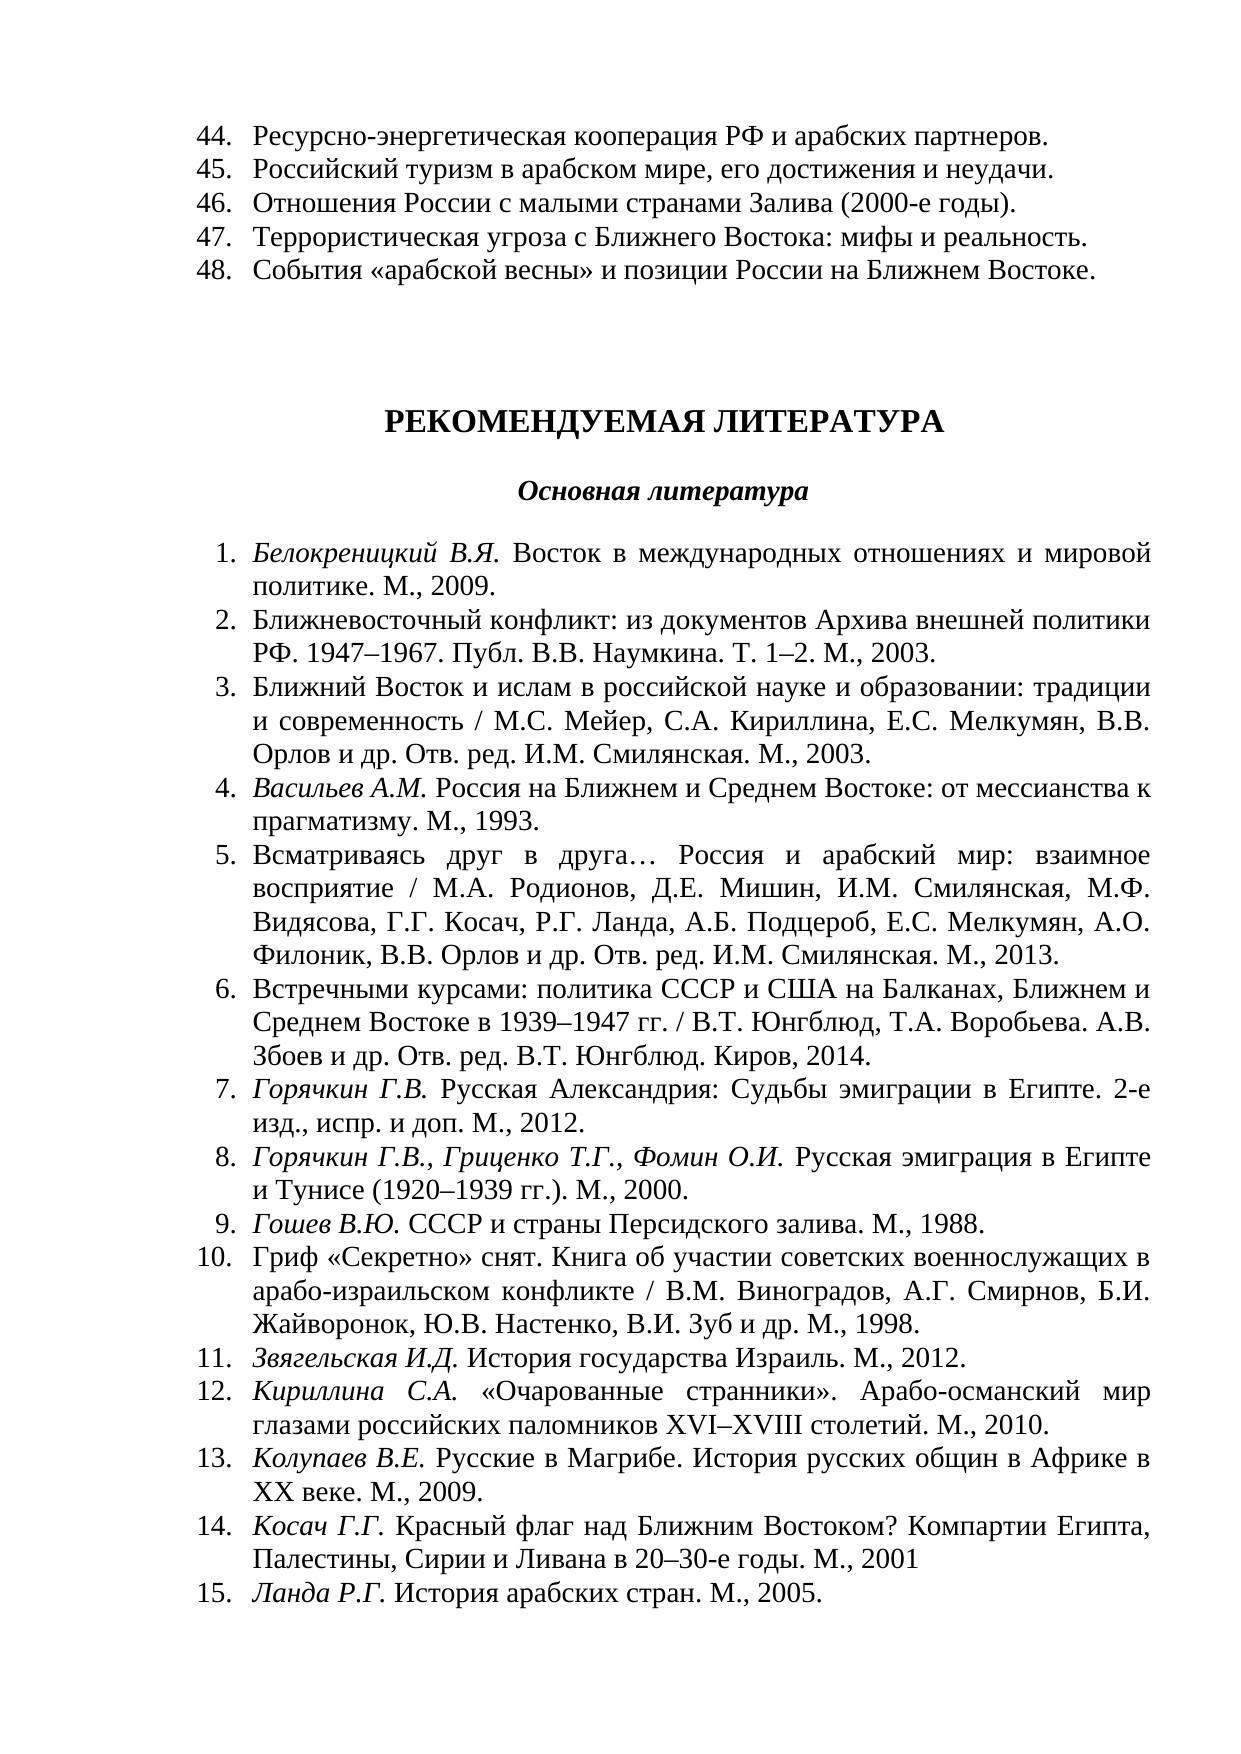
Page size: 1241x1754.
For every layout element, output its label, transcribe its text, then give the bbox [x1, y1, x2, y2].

subtitle Основная литература [177, 473, 1152, 506]
list Колупаев В.Е. Русские в Магрибе. История русских общин в Африке в XX веке. М., 2009. [196, 1441, 1152, 1508]
list События «арабской весны» и позиции России на Ближнем Востоке. [196, 252, 1152, 286]
list Террористическая угроза с Ближнего Востока: мифы и реальность. [196, 219, 1152, 252]
list Васильев А.М. Россия на Ближнем и Среднем Востоке: от мессианства к прагматизму. М., 1993. [215, 770, 1152, 837]
list Ресурсно-энергетическая кооперация РФ и арабских партнеров. [196, 118, 1152, 152]
list Ближний Восток и ислам в российской науке и образовании: традиции и современность / М.С. Мейер, С.А. Кириллина, Е.С. Мелкумян, В.В. Орлов и др. Отв. ред. И.М. Смилянская. М., 2003. [215, 669, 1152, 770]
list Горячкин Г.В. Русская Александрия: Судьбы эмиграции в Египте. 2-е изд., испр. и доп. М., 2012. [215, 1072, 1152, 1139]
list Гошев В.Ю. СССР и страны Персидского залива. М., 1988. [215, 1206, 1152, 1239]
list Ланда Р.Г. История арабских стран. М., 2005. [196, 1575, 1152, 1608]
list Всматриваясь друг в друга… Россия и арабский мир: взаимное восприятие / М.А. Родионов, Д.Е. Мишин, И.М. Смилянская, М.Ф. Видясова, Г.Г. Косач, Р.Г. Ланда, А.Б. Подцероб, Е.С. Мелкумян, А.О. Филоник, В.В. Орлов и др. Отв. ред. И.М. Смилянская. М., 2013. [215, 837, 1152, 971]
list Встречными курсами: политика СССР и США на Балканах, Ближнем и Среднем Востоке в 1939–1947 гг. / В.Т. Юнгблюд, Т.А. Воробьева. А.В. Збоев и др. Отв. ред. В.Т. Юнгблюд. Киров, 2014. [215, 971, 1152, 1072]
list Горячкин Г.В., Гриценко Т.Г., Фомин О.И. Русская эмиграция в Египте и Тунисе (1920–1939 гг.). М., 2000. [215, 1139, 1152, 1206]
list Ближневосточный конфликт: из документов Архива внешней политики РФ. 1947–1967. Публ. В.В. Наумкина. Т. 1–2. М., 2003. [215, 602, 1152, 669]
list Косач Г.Г. Красный флаг над Ближним Востоком? Компартии Египта, Палестины, Сирии и Ливана в 20–30-е годы. М., 2001 [196, 1508, 1152, 1575]
list Российский туризм в арабском мире, его достижения и неудачи. [196, 152, 1152, 185]
list Отношения России с малыми странами Залива (2000-е годы). [196, 185, 1152, 219]
list Звягельская И.Д. История государства Израиль. М., 2012. [196, 1340, 1152, 1373]
list Гриф «Секретно» снят. Книга об участии советских военнослужащих в арабо-израильском конфликте / В.М. Виноградов, А.Г. Смирнов, Б.И. Жайворонок, Ю.В. Настенко, В.И. Зуб и др. М., 1998. [196, 1239, 1152, 1340]
text РЕКОМЕНДУЕМАЯ ЛИТЕРАТУРА [177, 401, 1152, 439]
list Кириллина С.А. «Очарованные странники». Арабо-османский мир глазами российских паломников XVI–XVIII столетий. М., 2010. [196, 1373, 1152, 1441]
list Белокреницкий В.Я. Восток в международных отношениях и мировой политике. М., 2009. [215, 535, 1152, 602]
